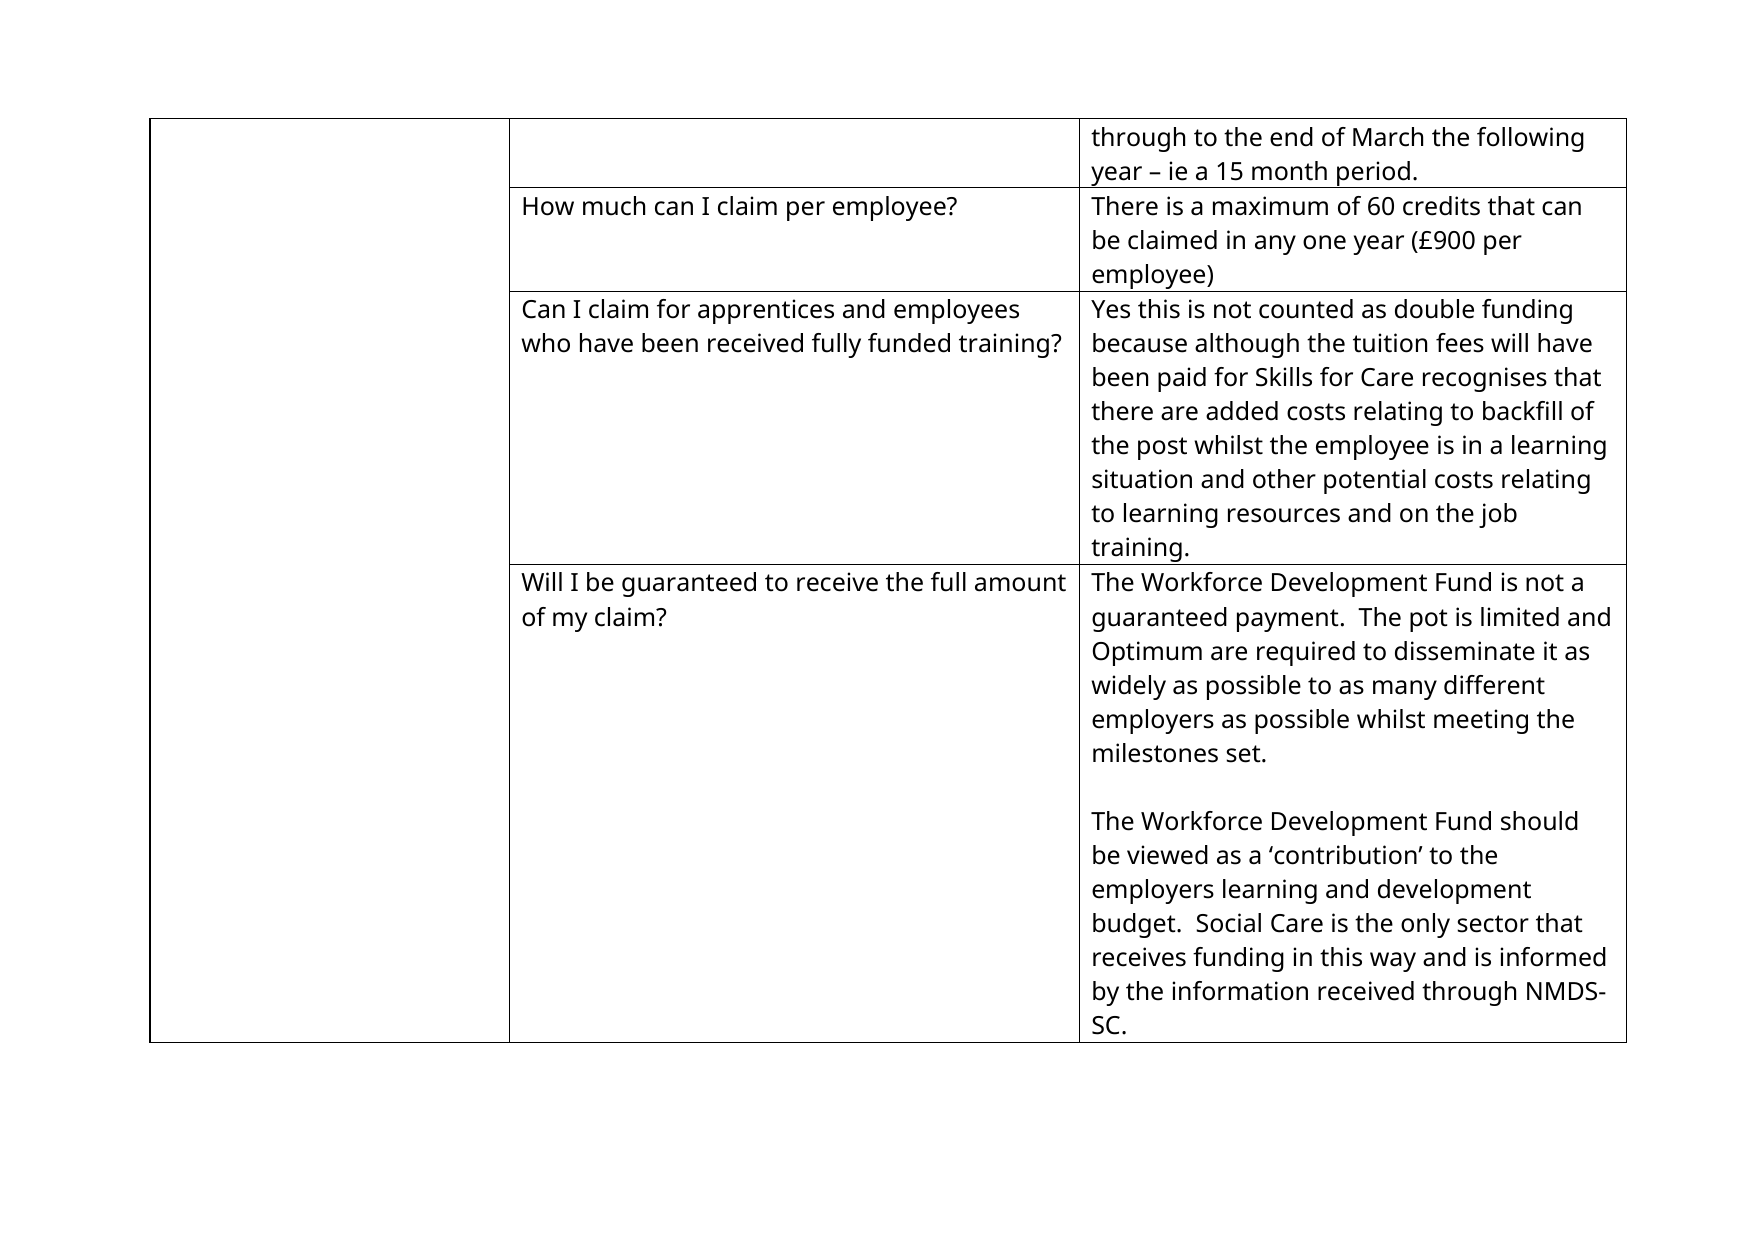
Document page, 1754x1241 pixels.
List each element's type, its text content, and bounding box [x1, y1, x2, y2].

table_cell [1080, 119, 1626, 187]
table_cell There is a maximum of 60 credits that can be claimed in any one year (£900 per employee) [1080, 188, 1626, 291]
table_cell How much can I claim per employee? [510, 188, 1079, 291]
table_cell Yes this is not counted as double funding because although the tuition fees will have been paid for Skills for Care recognises that there are added costs relating to backfill of the post whilst the employee is in a learning situation and other potential costs relating to learning resources and on the job training. [1080, 292, 1626, 564]
table_cell The Workforce Development Fund is not a guaranteed payment. The pot is limited and Optimum are required to disseminate it as widely as possible to as many different employers as possible whilst meeting the milestones set. The Workforce Development Fund should be viewed as a ‘contribution’ to the employers learning and development budget. Social Care is the only sector that receives funding in this way and is informed by the information received through NMDS-SC. [1080, 565, 1626, 1042]
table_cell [510, 119, 1079, 187]
table_cell Can I claim for apprentices and employees who have been received fully funded training? [510, 292, 1079, 564]
table_cell Will I be guaranteed to receive the full amount of my claim? [510, 565, 1079, 1042]
